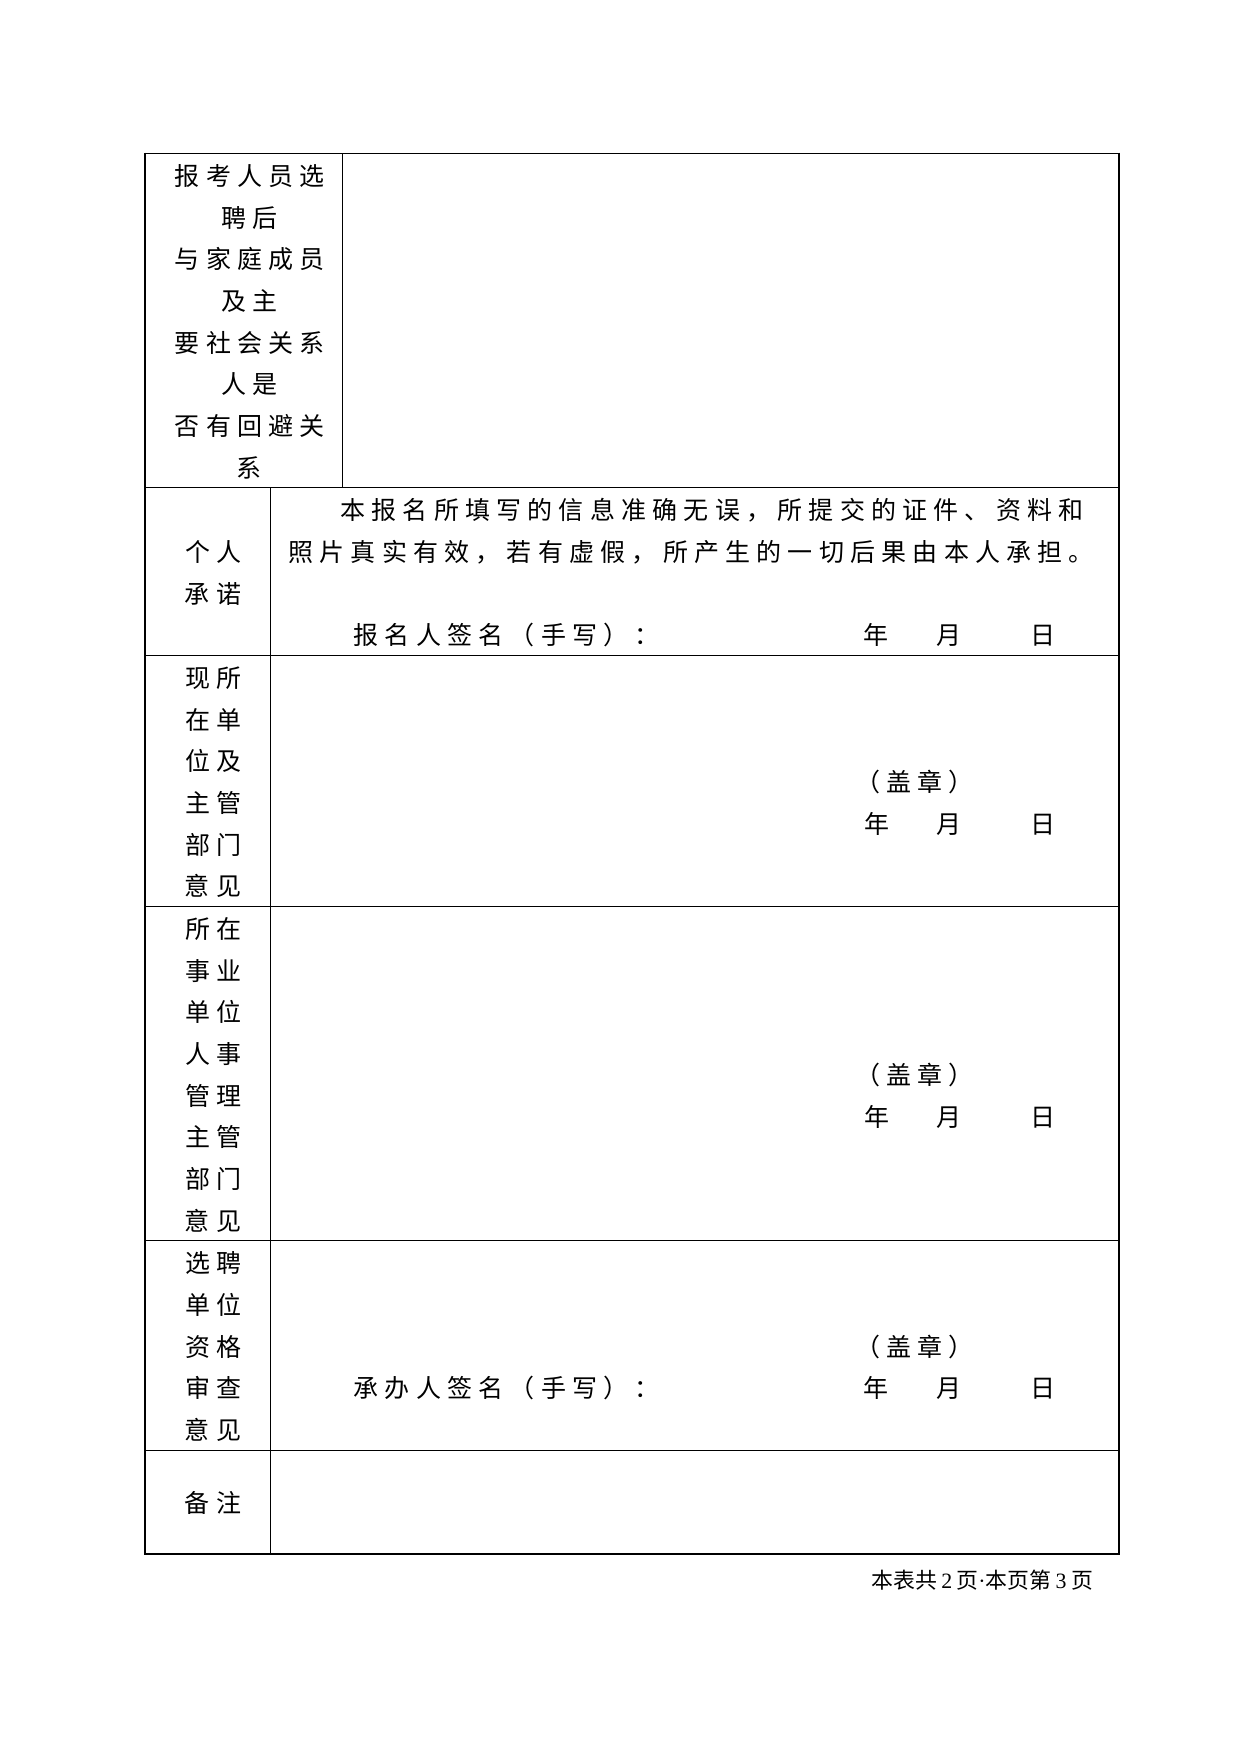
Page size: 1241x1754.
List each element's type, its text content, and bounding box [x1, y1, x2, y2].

table_cell 选聘单位 资格审查 意见 [146, 1241, 270, 1449]
table_cell [271, 1451, 1118, 1552]
table_cell 备注 [146, 1451, 270, 1552]
table_cell （盖章） 承办人签名（手写）： 年 月 日 [271, 1241, 1118, 1449]
table_cell 报考人员选聘后 与家庭成员及主 要社会关系人是 否有回避关系 [146, 154, 342, 487]
table_cell 个人承诺 [146, 488, 270, 655]
table_cell [343, 154, 1118, 487]
table_cell 现所在单位及主管部门意见 [146, 656, 270, 906]
table_cell （盖章） 年 月 日 [271, 907, 1118, 1240]
table_cell 本报名所填写的信息准确无误，所提交的证件、资料和照片真实有效，若有虚假，所产生的一切后果由本人承担。 报名人签名（手写）： 年 月 日 [271, 488, 1118, 655]
table_cell （盖章） 年 月 日 [271, 656, 1118, 906]
table_cell 所在事业单位人事管理主管部门意见 [146, 907, 270, 1240]
